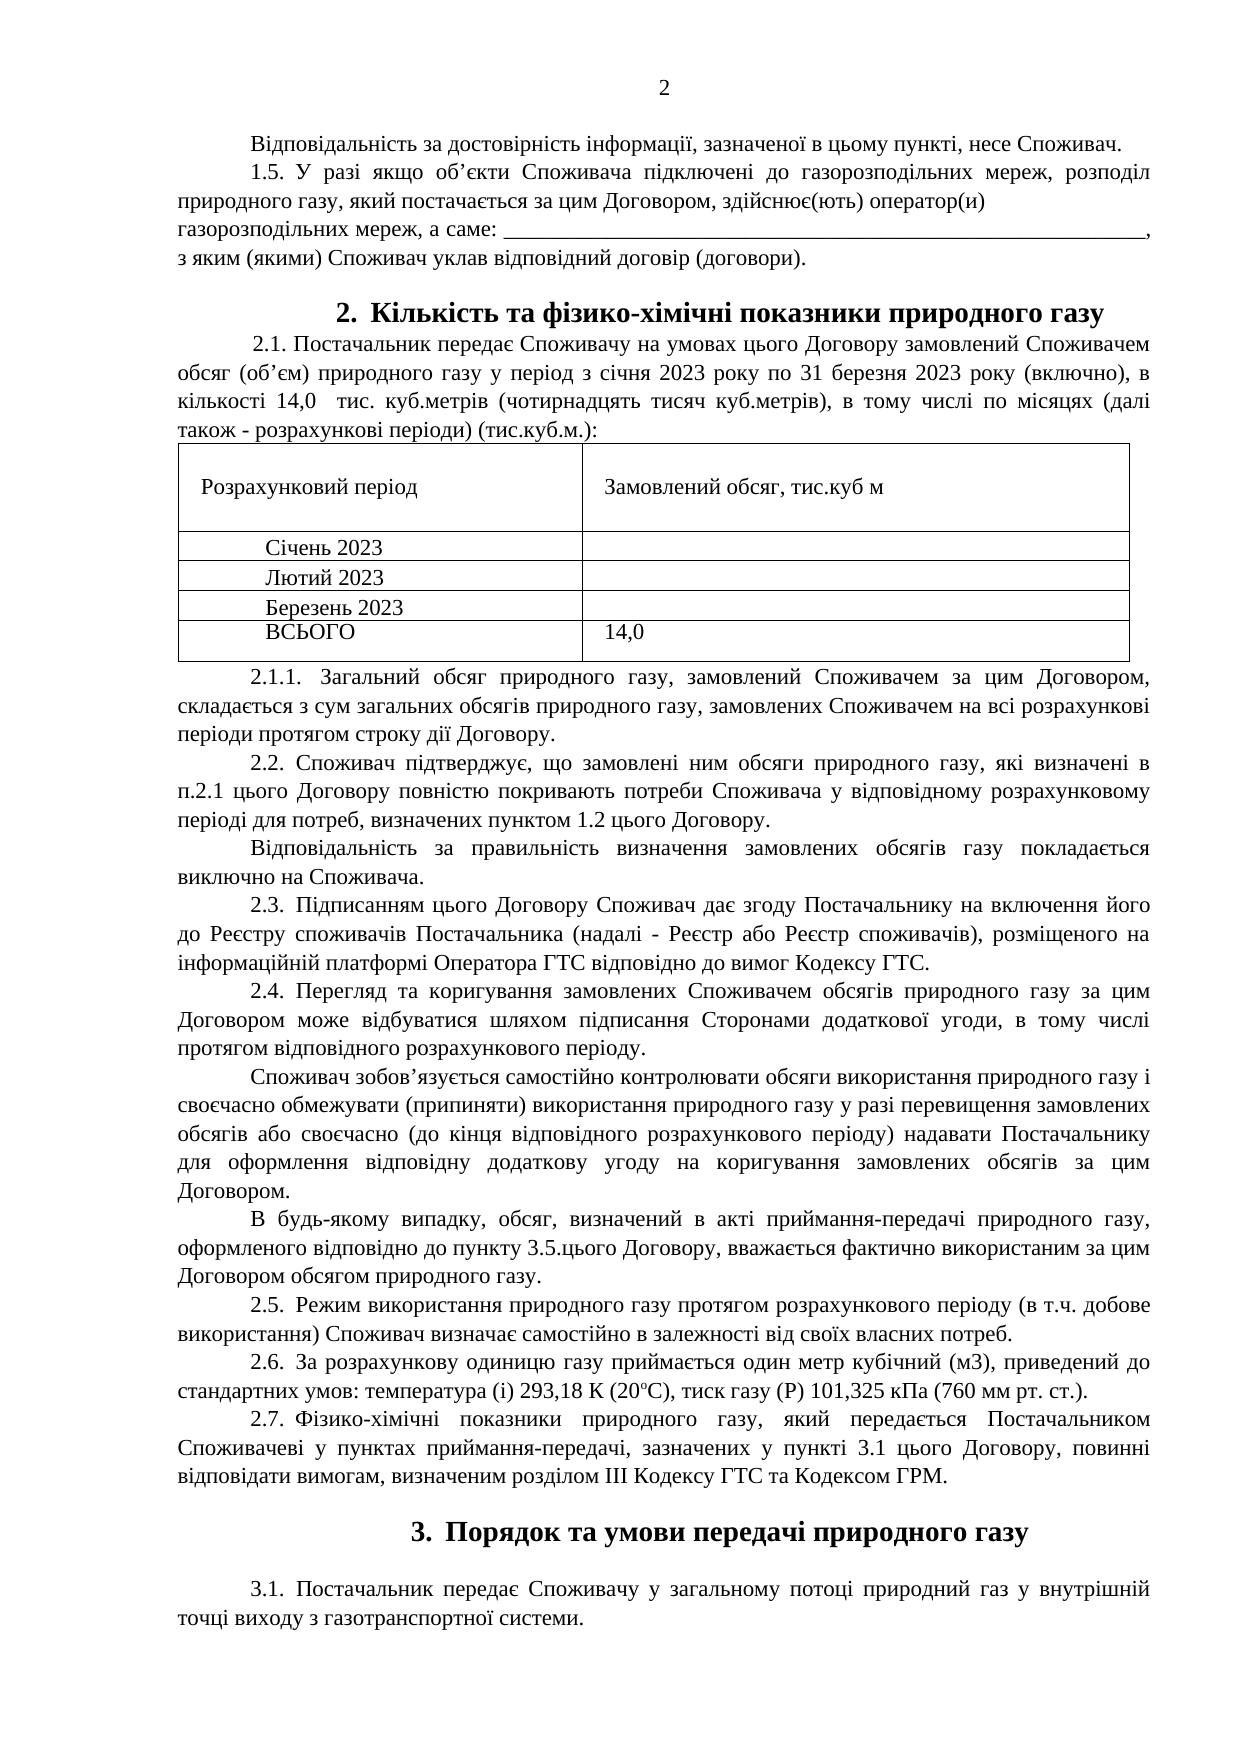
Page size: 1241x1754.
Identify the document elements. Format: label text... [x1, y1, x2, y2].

table_cell ВСЬОГО [179, 621, 582, 661]
text 2.2. Споживач підтверджує, що замовлені ним обсяги природного газу, які визначені в п.2.1 цього Договору повністю покривають потреби Споживача у відповідному розрахунковому періоді для потреб, визначених пунктом 1.2 цього Договору. [177, 747, 1152, 833]
text газорозподільних мереж, а саме: ________________________________________________________, з яким (якими) Споживач уклав відповідний договір (договори). [177, 214, 1152, 271]
text Відповідальність за достовірність інформації, зазначеної в цьому пункті, несе Споживач. [177, 128, 1152, 157]
table_cell [583, 532, 1129, 560]
text 3. Порядок та умови передачі природного газу [411, 1518, 1152, 1547]
text 3.1. Постачальник передає Споживачу у загальному потоці природний газ у внутрішній точці виходу з газотранспортної системи. [177, 1573, 1152, 1631]
text 2. Кількість та фізико-хімічні показники природного газу [336, 299, 1152, 328]
text 2.5. Режим використання природного газу протягом розрахункового періоду (в т.ч. добове використання) Споживач визначає самостійно в залежності від своїх власних потреб. [177, 1290, 1152, 1347]
text В будь-якому випадку, обсяг, визначений в акті приймання-передачі природного газу, оформленого відповідно до пункту 3.5.цього Договору, вважається фактично використаним за цим Договором обсягом природного газу. [177, 1204, 1152, 1290]
text 2.6. За розрахункову одиницю газу приймається один метр кубічний (м3), приведений до стандартних умов: температура (і) 293,18 К (20оС), тиск газу (Р) 101,325 кПа (760 мм рт. ст.). [177, 1347, 1152, 1404]
table_cell Січень 2023 [179, 532, 582, 560]
text 2.1. Постачальник передає Споживачу на умовах цього Договору замовлений Споживачем обсяг (об’єм) природного газу у період з січня 2023 року по 31 березня 2023 року (включно), в кількості 14,0 тис. куб.метрів (чотирнадцять тисяч куб.метрів), в тому числі по місяцях (далі також - розрахункові періоди) (тис.куб.м.): [177, 328, 1152, 443]
table_cell [583, 591, 1129, 620]
text Відповідальність за правильність визначення замовлених обсягів газу покладається виключно на Споживача. [177, 833, 1152, 890]
table_cell 14,0 [583, 621, 1129, 661]
text 2.7. Фізико-хімічні показники природного газу, який передається Постачальником Споживачеві у пунктах приймання-передачі, зазначених у пункті 3.1 цього Договору, повинні відповідати вимогам, визначеним розділом ІІІ Кодексу ГТС та Кодексом ГРМ. [177, 1404, 1152, 1489]
table_header Розрахунковий період [179, 444, 582, 531]
text 2.3. Підписанням цього Договору Споживач дає згоду Постачальнику на включення його до Реєстру споживачів Постачальника (надалі - Реєстр або Реєстр споживачів), розміщеного на інформаційній платформі Оператора ГТС відповідно до вимог Кодексу ГТС. [177, 890, 1152, 976]
text Споживач зобов’язується самостійно контролювати обсяги використання природного газу і своєчасно обмежувати (припиняти) використання природного газу у разі перевищення замовлених обсягів або своєчасно (до кінця відповідного розрахункового періоду) надавати Постачальнику для оформлення відповідну додаткову угоду на коригування замовлених обсягів за цим Договором. [177, 1061, 1152, 1204]
text 1.5. У разі якщо об’єкти Споживача підключені до газорозподільних мереж, розподіл природного газу, який постачається за цим Договором, здійснює(ють) оператор(и) [177, 157, 1152, 214]
table_cell Березень 2023 [179, 591, 582, 620]
text 2.1.1. Загальний обсяг природного газу, замовлений Споживачем за цим Договором, складається з сум загальних обсягів природного газу, замовлених Споживачем на всі розрахункові періоди протягом строку дії Договору. [177, 662, 1152, 747]
table_header Замовлений обсяг, тис.куб м [583, 444, 1129, 531]
table_cell [583, 561, 1129, 590]
table_cell Лютий 2023 [179, 561, 582, 590]
text 2.4. Перегляд та коригування замовлених Споживачем обсягів природного газу за цим Договором може відбуватися шляхом підписання Сторонами додаткової угоди, в тому числі протягом відповідного розрахункового періоду. [177, 976, 1152, 1061]
